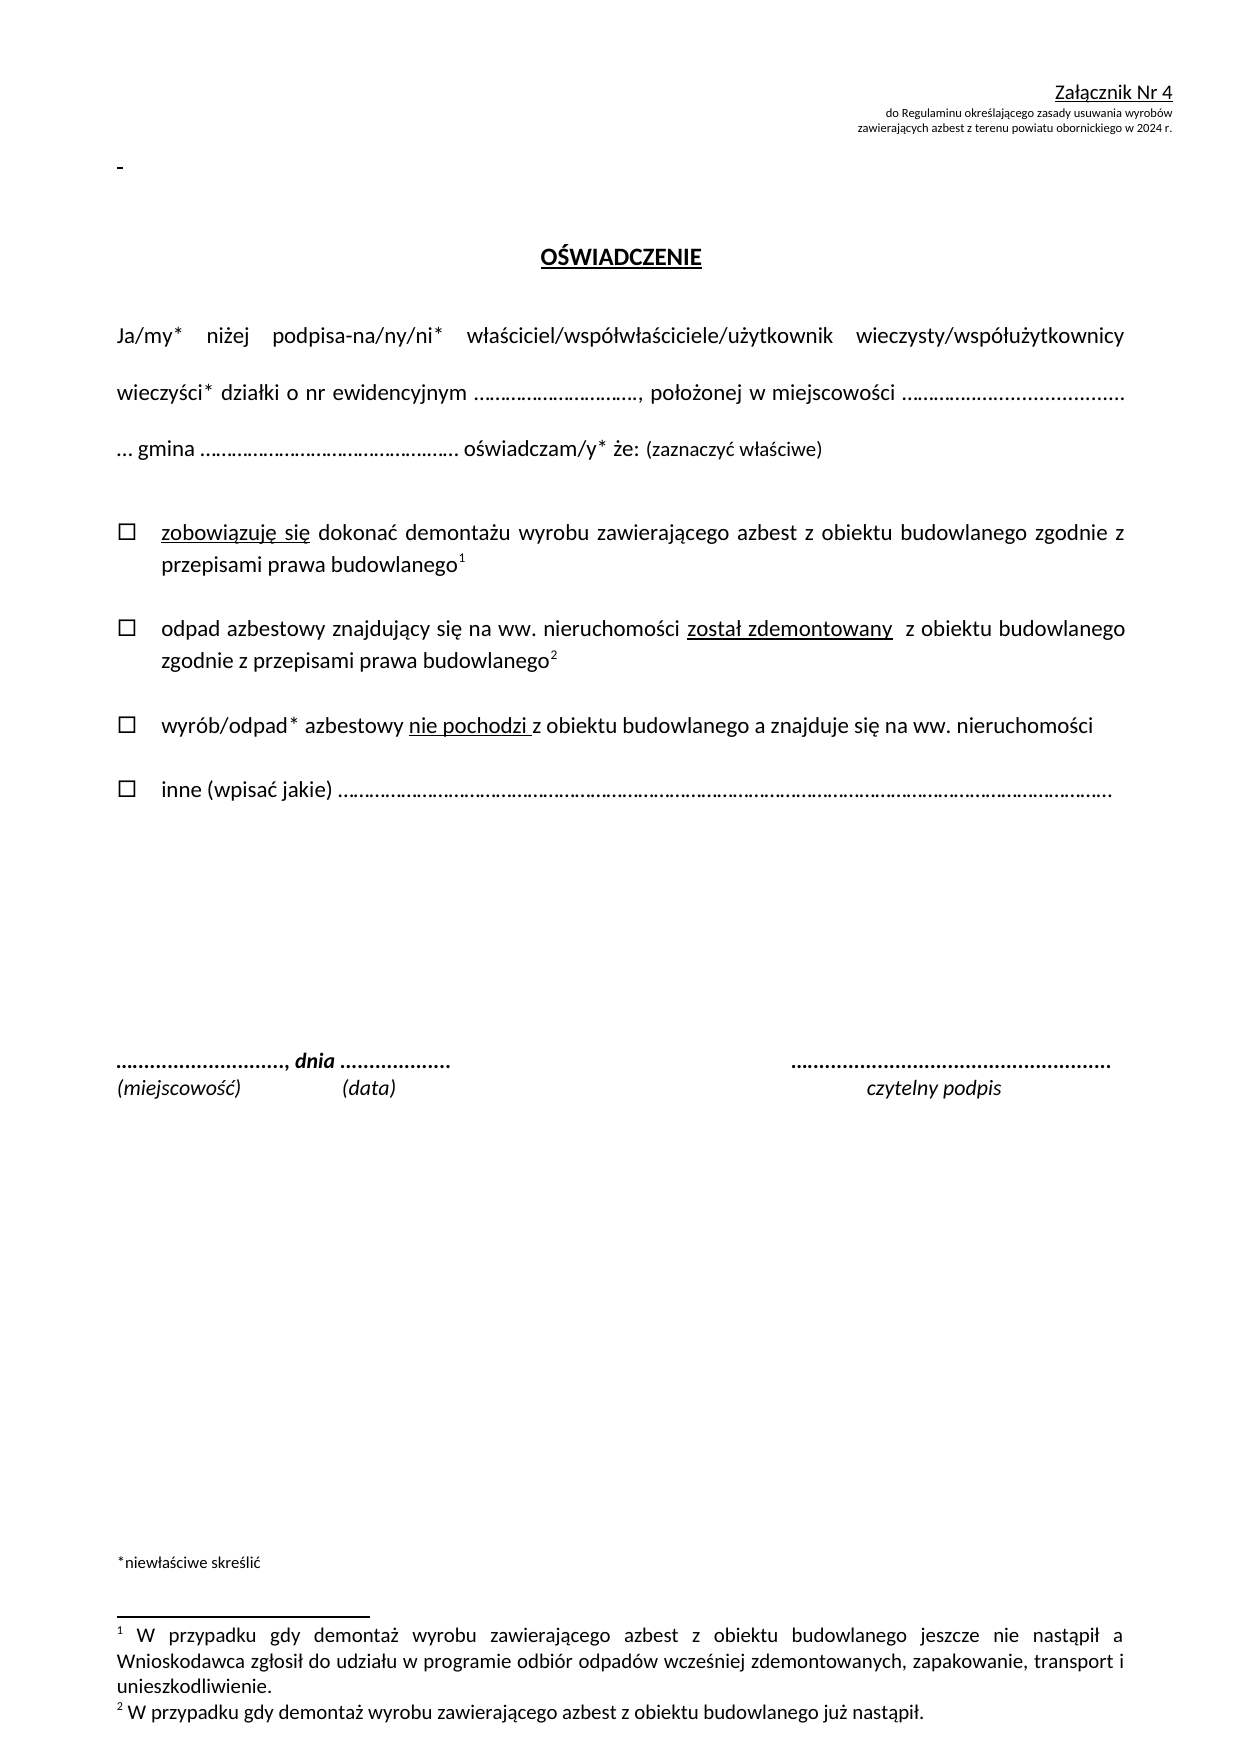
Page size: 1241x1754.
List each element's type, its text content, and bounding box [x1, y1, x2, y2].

text OŚWIADCZENIE [117, 241, 1126, 271]
list inne (wpisać jakie) ………………………………………………………………………………………………………………………………… [117, 775, 1126, 803]
text (miejscowość) (data) czytelny podpis [117, 1074, 1126, 1101]
list zobowiązuję się dokonać demontażu wyrobu zawierającego azbest z obiektu budowlanego zgodnie z przepisami prawa budowlanego [117, 518, 1126, 578]
text ….........................., dnia ................... ….................................................... [117, 1047, 1126, 1074]
list odpad azbestowy znajdujący się na ww. nieruchomości został zdemontowany z obiektu budowlanego zgodnie z przepisami prawa budowlanego [117, 614, 1126, 674]
list wyrób/odpad* azbestowy nie pochodzi z obiektu budowlanego a znajduje się na ww. nieruchomości [117, 711, 1126, 739]
text Ja/my* niżej podpisa-na/ny/ni* właściciel/współwłaściciele/użytkownik wieczysty/współużytkownicy wieczyści* działki o nr ewidencyjnym …………………………., położonej w miejscowości …………..….......................… gmina …………………………………….…… oświadczam/y* że: (zaznaczyć właściwe) [117, 322, 1126, 462]
text *niewłaściwe skreślić [117, 1552, 1126, 1573]
